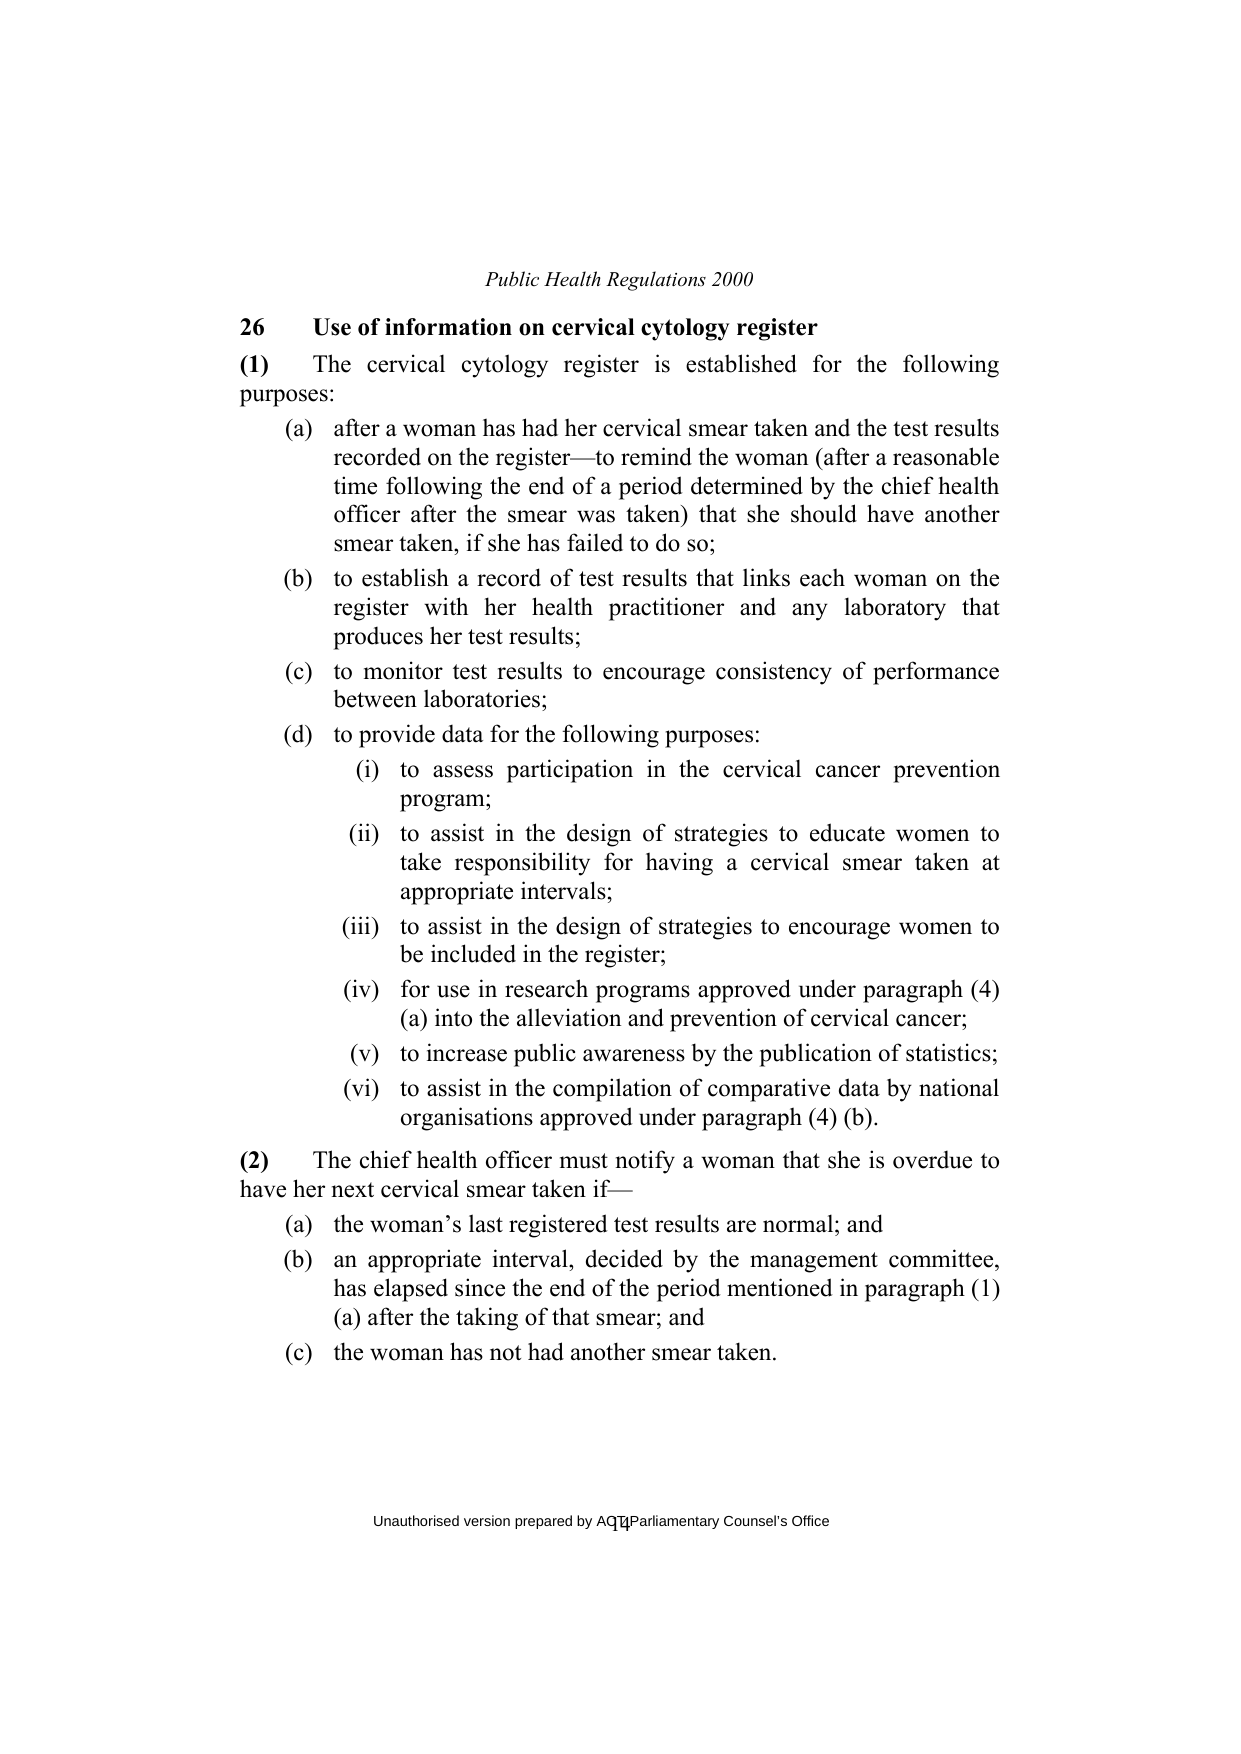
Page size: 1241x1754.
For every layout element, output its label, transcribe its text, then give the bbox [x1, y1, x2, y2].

text (a) the woman’s last registered test results are normal; and [239, 1209, 1001, 1238]
text (2) The chief health officer must notify a woman that she is overdue to have her next cervical smear taken if— [239, 1145, 1001, 1203]
text (d) to provide data for the following purposes: [239, 719, 1001, 748]
text (b) to establish a record of test results that links each woman on the register with her health practitioner and any laboratory that produces her test results; [239, 563, 1001, 649]
text (c) the woman has not had another smear taken. [239, 1337, 1001, 1365]
text 26 Use of information on cervical cytology register [239, 312, 1001, 341]
text (a) after a woman has had her cervical smear taken and the test results recorded on the register—to remind the woman (after a reasonable time following the end of a period determined by the chief health officer after the smear was taken) that she should have another smear taken, if she has failed to do so; [239, 413, 1001, 557]
text (i) to assess participation in the cervical cancer prevention program; [239, 754, 1001, 812]
text (1) The cervical cytology register is established for the following purposes: [239, 349, 1001, 407]
text (vi) to assist in the compilation of comparative data by national organisations approved under paragraph (4) (b). [239, 1073, 1001, 1131]
text (ii) to assist in the design of strategies to educate women to take responsibility for having a cervical smear taken at appropriate intervals; [239, 818, 1001, 904]
text (iii) to assist in the design of strategies to encourage women to be included in the register; [239, 911, 1001, 968]
text (c) to monitor test results to encourage consistency of performance between laboratories; [239, 656, 1001, 713]
text (v) to increase public awareness by the publication of statistics; [239, 1038, 1001, 1067]
text (iv) for use in research programs approved under paragraph (4) (a) into the alleviation and prevention of cervical cancer; [239, 974, 1001, 1032]
text (b) an appropriate interval, decided by the management committee, has elapsed since the end of the period mentioned in paragraph (1) (a) after the taking of that smear; and [239, 1244, 1001, 1330]
